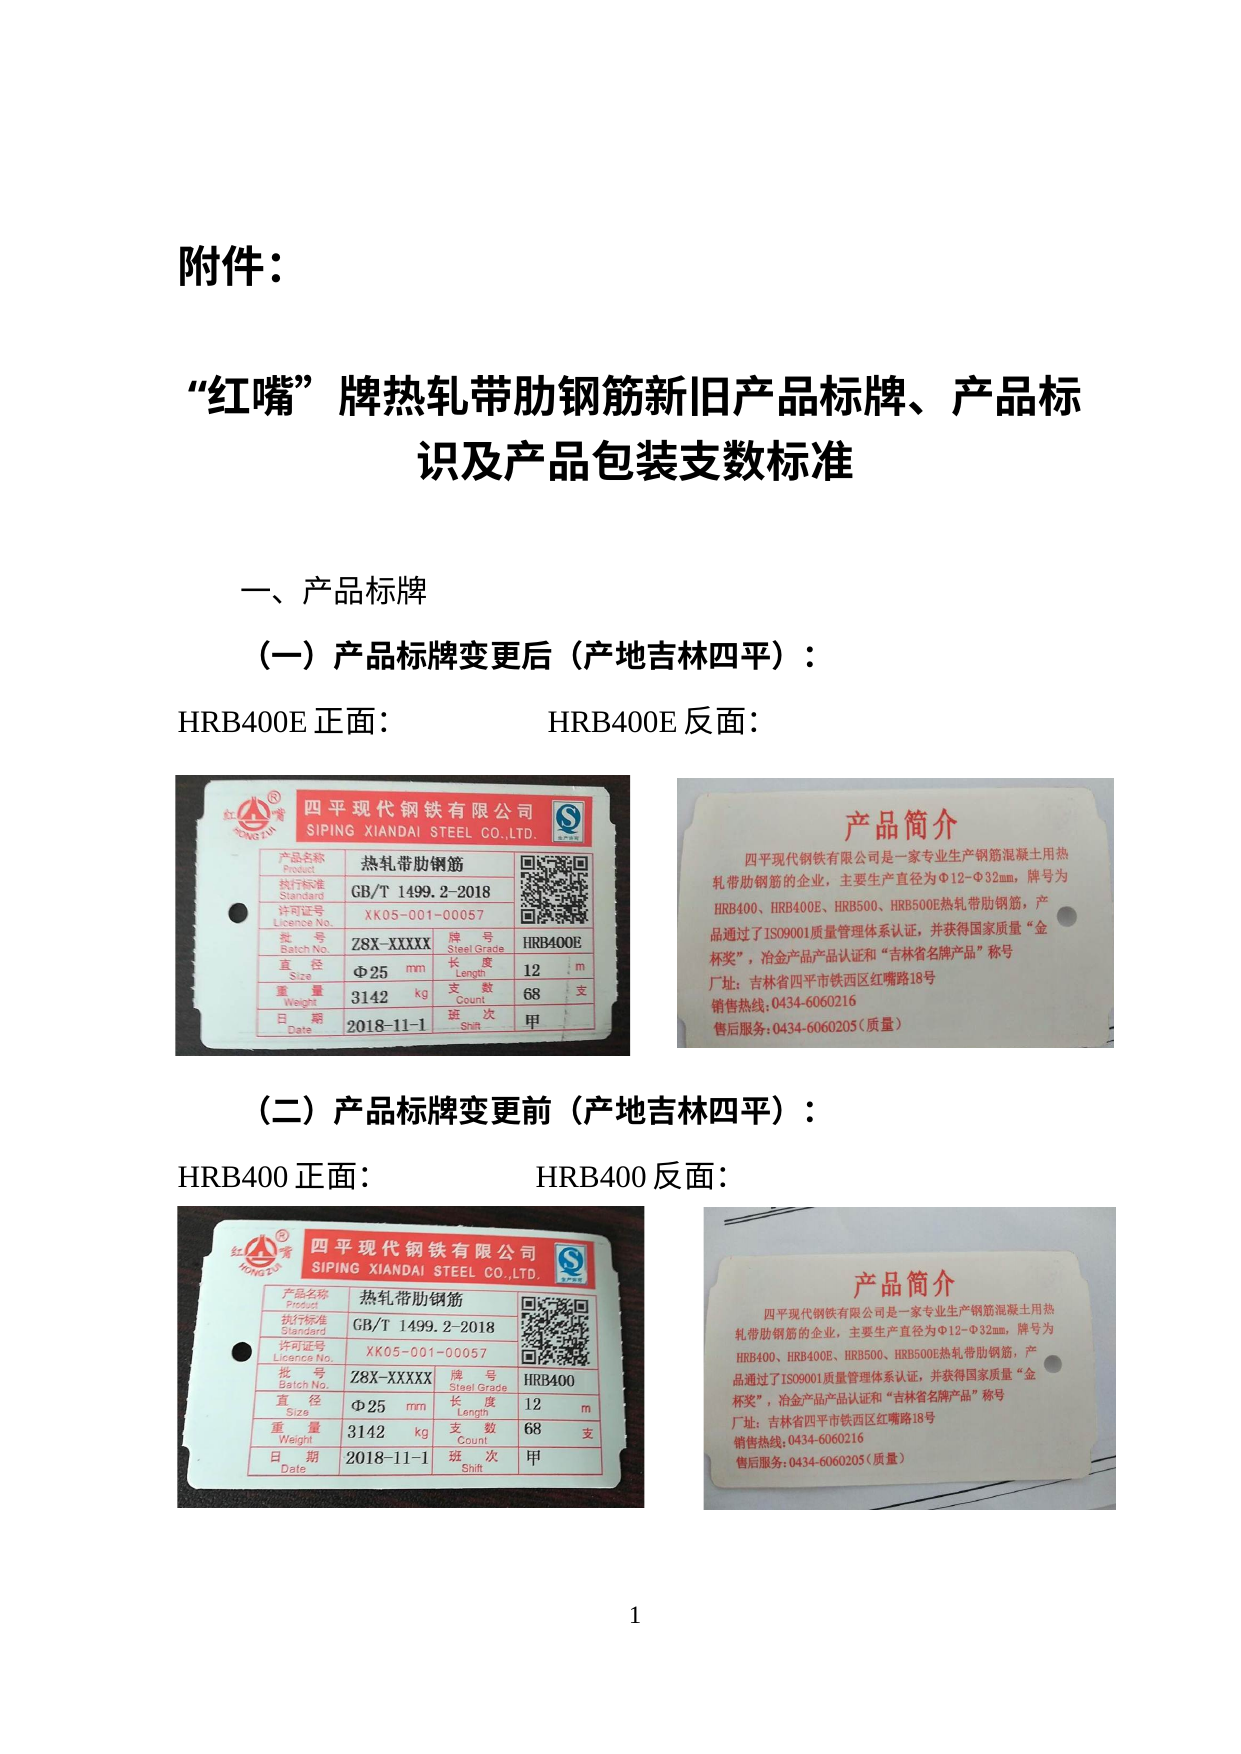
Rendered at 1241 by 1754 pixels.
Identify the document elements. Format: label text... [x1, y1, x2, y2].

text （二）产品标牌变更前（产地吉林四平）： [177, 1076, 1092, 1141]
text 一、产品标牌 [177, 556, 1092, 621]
text HRB400E正面： HRB400E反面： [177, 686, 1092, 751]
picture [703, 1207, 1116, 1510]
picture [677, 778, 1114, 1048]
text HRB400正面： HRB400反面： [177, 1141, 1092, 1206]
picture [177, 1206, 645, 1508]
picture [175, 775, 631, 1056]
text 附件： [177, 231, 1092, 296]
text “红嘴”牌热轧带肋钢筋新旧产品标牌、产品标识及产品包装支数标准 [177, 361, 1092, 491]
text （一）产品标牌变更后（产地吉林四平）： [177, 621, 1092, 686]
